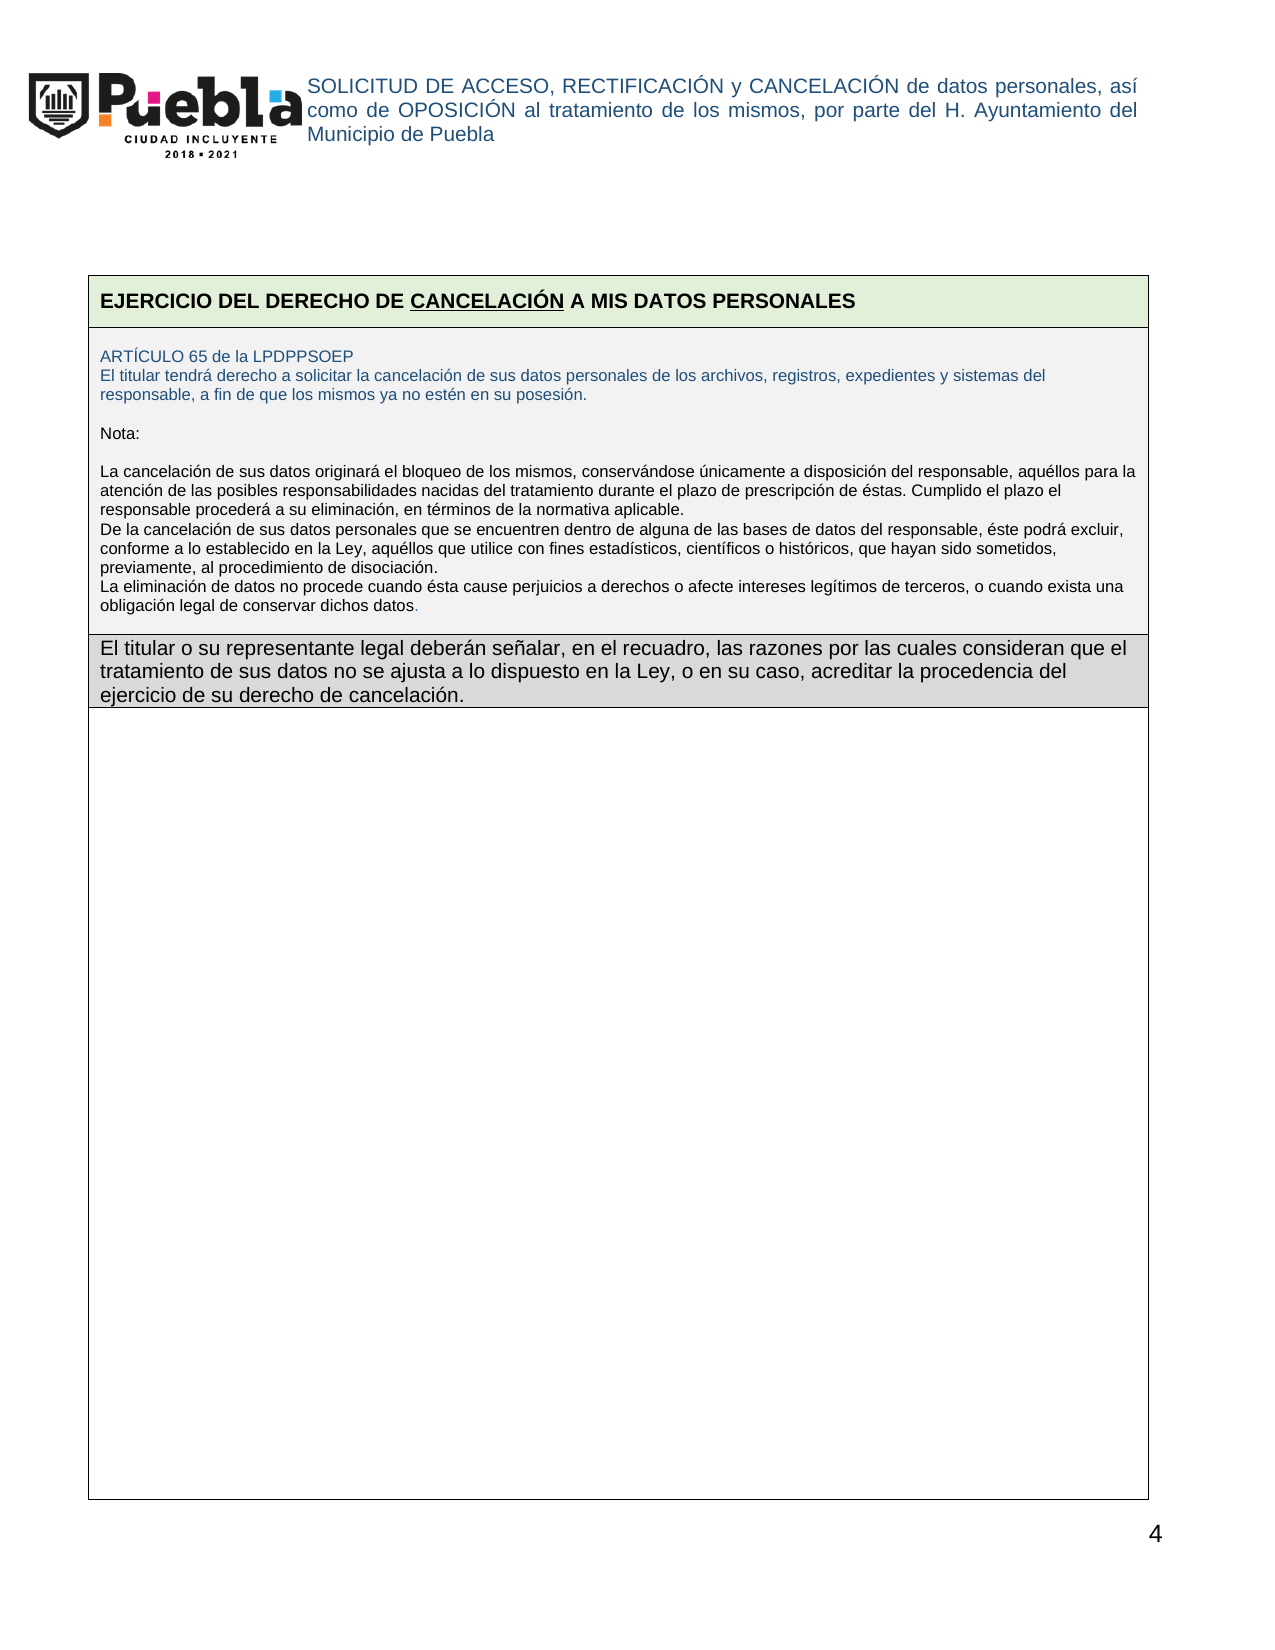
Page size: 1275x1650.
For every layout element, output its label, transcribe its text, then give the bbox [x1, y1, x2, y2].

table_cell El titular o su representante legal deberán señalar, en el recuadro, las razones por las cuales consideran que el tratamiento de sus datos no se ajusta a lo dispuesto en la Ley, o en su caso, acreditar la procedencia del ejercicio de su derecho de cancelación. [89, 635, 1148, 707]
picture [28, 73, 303, 158]
table_cell [89, 708, 1148, 1499]
table_header EJERCICIO DEL DERECHO DE CANCELACIÓN A MIS DATOS PERSONALES [89, 276, 1148, 327]
table_cell ARTÍCULO 65 de la LPDPPSOEP El titular tendrá derecho a solicitar la cancelación de sus datos personales de los archivos, registros, expedientes y sistemas del responsable, a fin de que los mismos ya no estén en su posesión. Nota: La cancelación de sus datos originará el bloqueo de los mismos, conservándose únicamente a disposición del responsable, aquéllos para la atención de las posibles responsabilidades nacidas del tratamiento durante el plazo de prescripción de éstas. Cumplido el plazo el responsable procederá a su eliminación, en términos de la normativa aplicable. De la cancelación de sus datos personales que se encuentren dentro de alguna de las bases de datos del responsable, éste podrá excluir, conforme a lo establecido en la Ley, aquéllos que utilice con fines estadísticos, científicos o históricos, que hayan sido sometidos, previamente, al procedimiento de disociación. La eliminación de datos no procede cuando ésta cause perjuicios a derechos o afecte intereses legítimos de terceros, o cuando exista una obligación legal de conservar dichos datos. [89, 328, 1148, 634]
